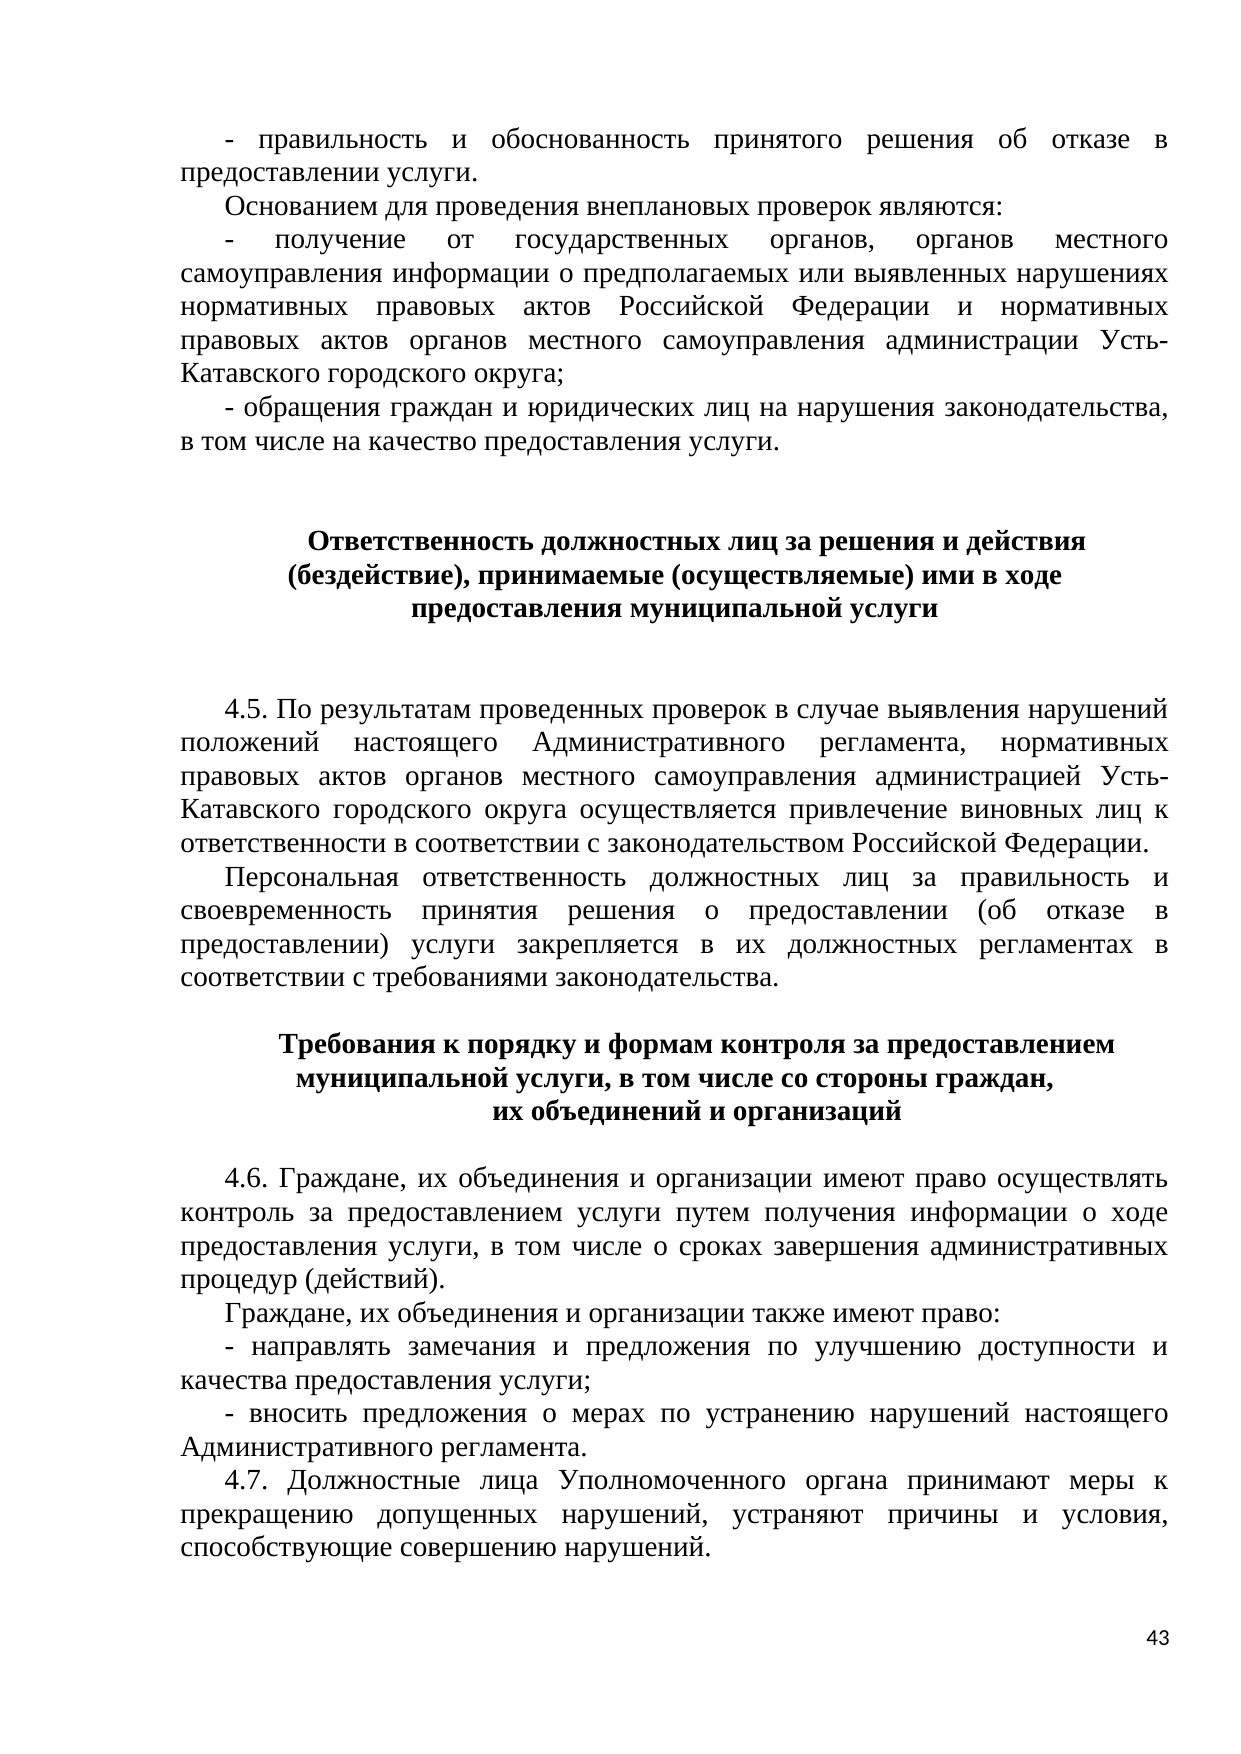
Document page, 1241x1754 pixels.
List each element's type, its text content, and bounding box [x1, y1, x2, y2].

text Требования к порядку и формам контроля за предоставлением муниципальной услуги, в том числе со стороны граждан, [180, 1026, 1169, 1093]
text 4.5. По результатам проведенных проверок в случае выявления нарушений положений настоящего Административного регламента, нормативных правовых актов органов местного самоуправления администрацией Усть-Катавского городского округа осуществляется привлечение виновных лиц к ответственности в соответствии с законодательством Российской Федерации. [180, 691, 1169, 859]
text 4.7. Должностные лица Уполномоченного органа принимают меры к прекращению допущенных нарушений, устраняют причины и условия, способствующие совершению нарушений. [180, 1462, 1169, 1563]
text Персональная ответственность должностных лиц за правильность и своевременность принятия решения о предоставлении (об отказе в предоставлении) услуги закрепляется в их должностных регламентах в соответствии с требованиями законодательства. [180, 859, 1169, 993]
text - направлять замечания и предложения по улучшению доступности и качества предоставления услуги; [180, 1328, 1169, 1395]
text Ответственность должностных лиц за решения и действия (бездействие), принимаемые (осуществляемые) ими в ходе предоставления муниципальной услуги [180, 523, 1169, 624]
text Основанием для проведения внеплановых проверок являются: [180, 188, 1169, 221]
text - правильность и обоснованность принятого решения об отказе в предоставлении услуги. [180, 121, 1169, 188]
text 4.6. Граждане, их объединения и организации имеют право осуществлять контроль за предоставлением услуги путем получения информации о ходе предоставления услуги, в том числе о сроках завершения административных процедур (действий). [180, 1161, 1169, 1295]
text - вносить предложения о мерах по устранению нарушений настоящего Административного регламента. [180, 1395, 1169, 1462]
text - получение от государственных органов, органов местного самоуправления информации о предполагаемых или выявленных нарушениях нормативных правовых актов Российской Федерации и нормативных правовых актов органов местного самоуправления администрации Усть-Катавского городского округа; [180, 221, 1169, 389]
text Граждане, их объединения и организации также имеют право: [180, 1295, 1169, 1328]
text - обращения граждан и юридических лиц на нарушения законодательства, в том числе на качество предоставления услуги. [180, 389, 1169, 456]
text их объединений и организаций [180, 1093, 1169, 1127]
